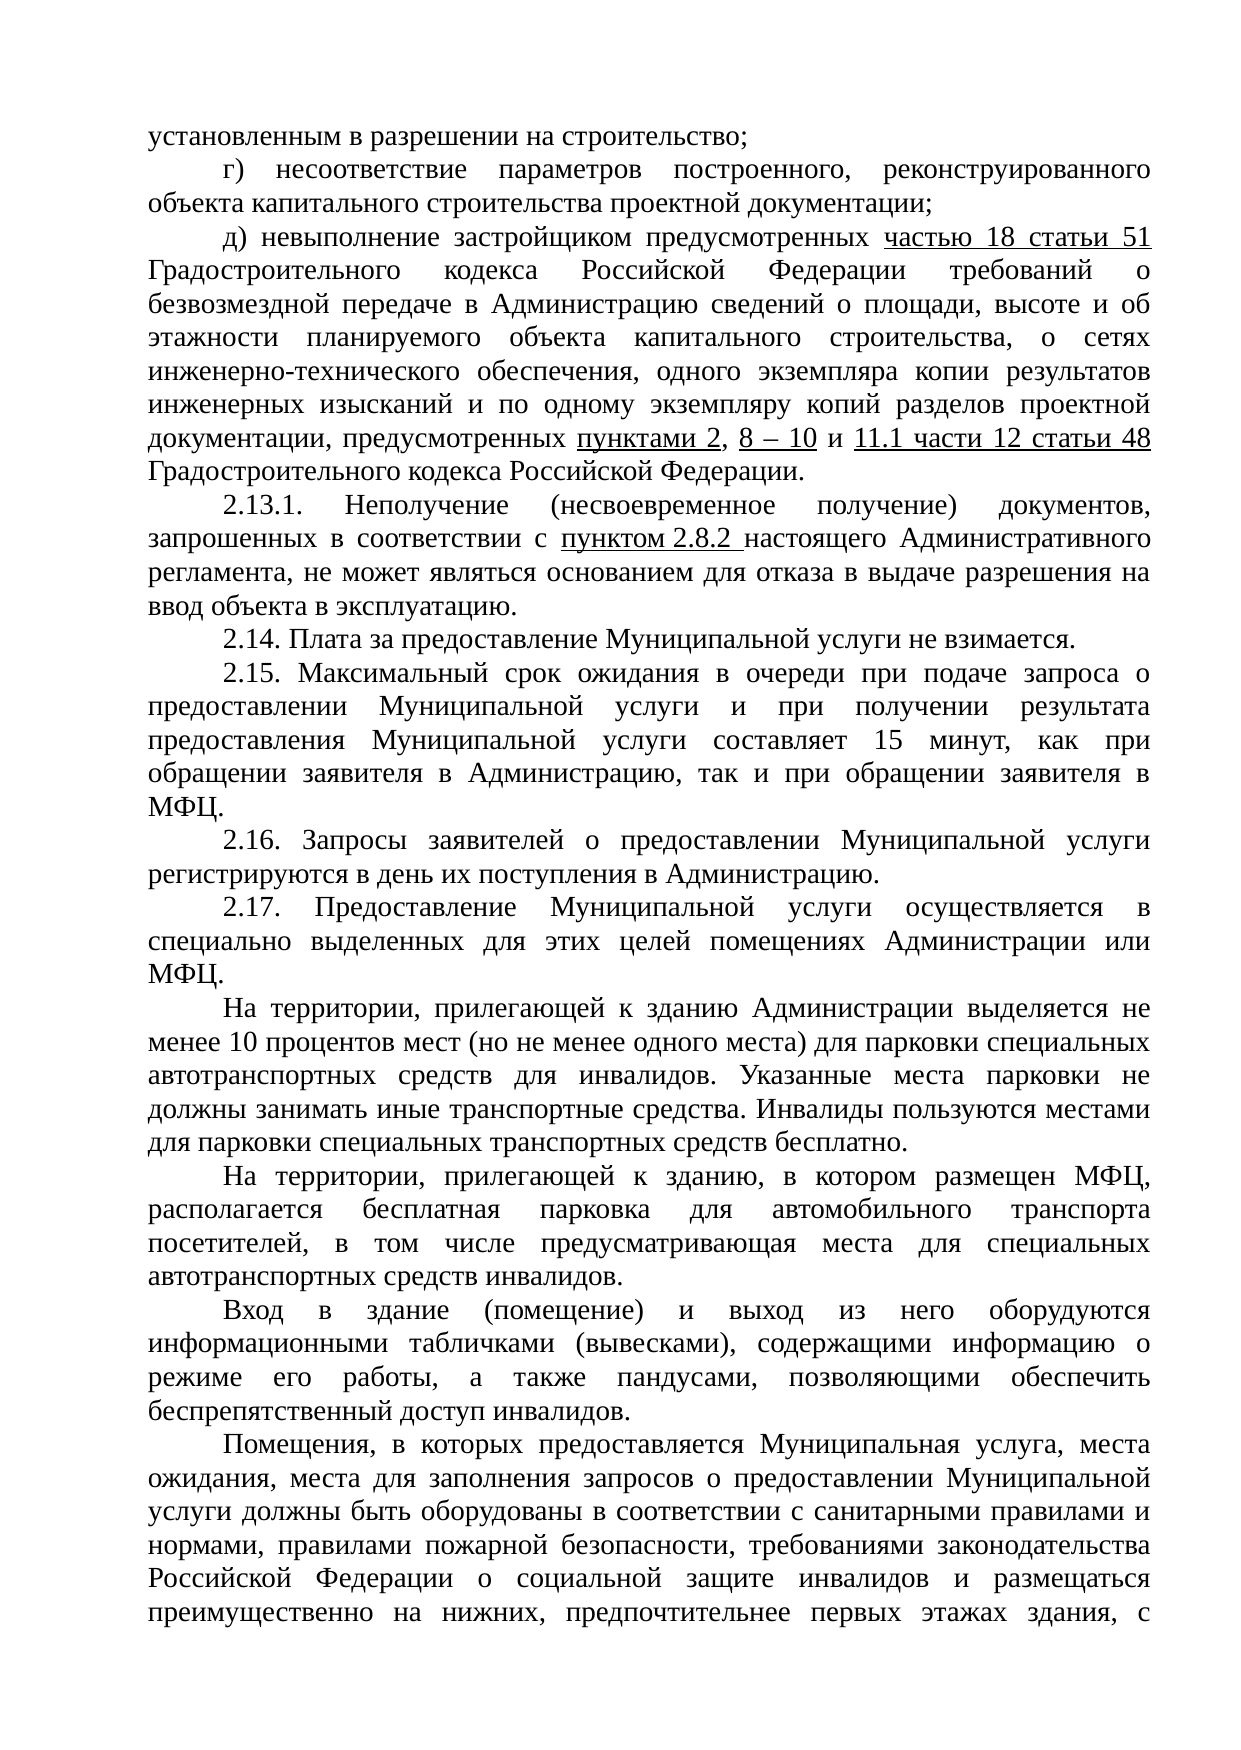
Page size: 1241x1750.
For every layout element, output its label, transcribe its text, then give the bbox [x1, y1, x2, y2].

text 2.15. Максимальный срок ожидания в очереди при подаче запроса о предоставлении Муниципальной услуги и при получении результата предоставления Муниципальной услуги составляет 15 минут, как при обращении заявителя в Администрацию, так и при обращении заявителя в МФЦ. [148, 655, 1152, 822]
text 2.14. Плата за предоставление Муниципальной услуги не взимается. [148, 621, 1152, 655]
text д) невыполнение застройщиком предусмотренных частью 18 статьи 51 Градостроительного кодекса Российской Федерации требований о безвозмездной передаче в Администрацию сведений о площади, высоте и об этажности планируемого объекта капитального строительства, о сетях инженерно-технического обеспечения, одного экземпляра копии результатов инженерных изысканий и по одному экземпляру копий разделов проектной документации, предусмотренных пунктами 2, 8 – 10 и 11.1 части 12 статьи 48 Градостроительного кодекса Российской Федерации. [148, 219, 1152, 487]
text 2.17. Предоставление Муниципальной услуги осуществляется в специально выделенных для этих целей помещениях Администрации или МФЦ. [148, 889, 1152, 990]
text На территории, прилегающей к зданию, в котором размещен МФЦ, располагается бесплатная парковка для автомобильного транспорта посетителей, в том числе предусматривающая места для специальных автотранспортных средств инвалидов. [148, 1158, 1152, 1292]
text Вход в здание (помещение) и выход из него оборудуются информационными табличками (вывесками), содержащими информацию о режиме его работы, а также пандусами, позволяющими обеспечить беспрепятственный доступ инвалидов. [148, 1292, 1152, 1426]
text 2.13.1. Неполучение (несвоевременное получение) документов, запрошенных в соответствии с пунктом 2.8.2 настоящего Административного регламента, не может являться основанием для отказа в выдаче разрешения на ввод объекта в эксплуатацию. [148, 487, 1152, 621]
text г) несоответствие параметров построенного, реконструированного объекта капитального строительства проектной документации; [148, 152, 1152, 219]
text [148, 118, 1152, 152]
text На территории, прилегающей к зданию Администрации выделяется не менее 10 процентов мест (но не менее одного места) для парковки специальных автотранспортных средств для инвалидов. Указанные места парковки не должны занимать иные транспортные средства. Инвалиды пользуются местами для парковки специальных транспортных средств бесплатно. [148, 990, 1152, 1158]
text 2.16. Запросы заявителей о предоставлении Муниципальной услуги регистрируются в день их поступления в Администрацию. [148, 822, 1152, 889]
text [148, 1426, 1152, 1627]
